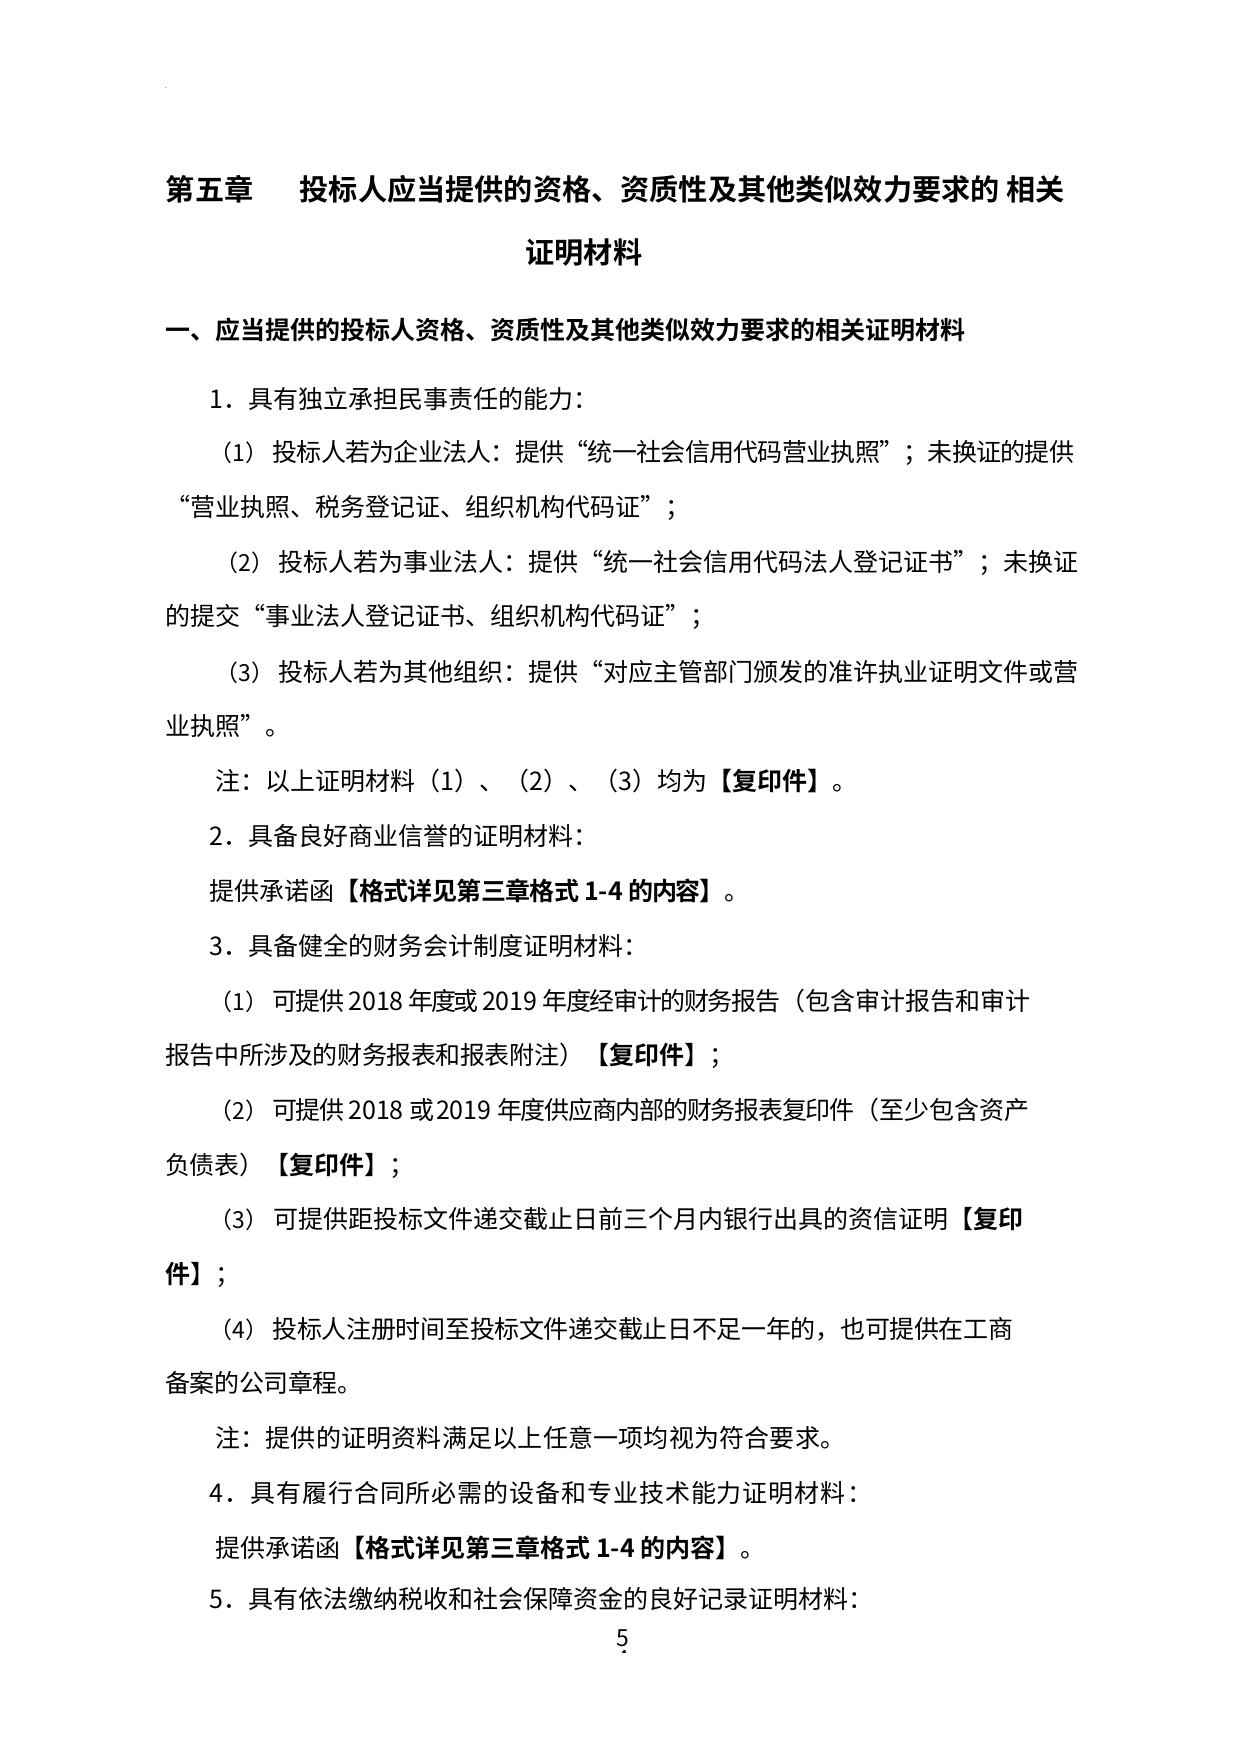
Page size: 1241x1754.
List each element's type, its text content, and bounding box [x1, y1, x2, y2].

list 投标人注册时间至投标文件递交截止日不足一年的，也可提供在工商备案的公司章程。 [165, 1309, 1035, 1400]
list 投标人若为事业法人：提供“统一社会信用代码法人登记证书”；未换证的提交“事业法人登记证书、组织机构代码证”； [165, 542, 1087, 633]
list 投标人若为企业法人：提供“统一社会信用代码营业执照”；未换证的提供 “营业执照、税务登记证、组织机构代码证”； [165, 432, 1087, 523]
list 投标人若为其他组织：提供“对应主管部门颁发的准许执业证明文件或营业执照”。 [165, 652, 1087, 743]
list 可提供距投标文件递交截止日前三个月内银行出具的资信证明【复印件】； [165, 1200, 1035, 1291]
text 一、应当提供的投标人资格、资质性及其他类似效力要求的相关证明材料 [165, 311, 1157, 347]
text 5．具有依法缴纳税收和社会保障资金的良好记录证明材料： [209, 1583, 1157, 1615]
text 提供承诺函【格式详见第三章格式 1-4 的内容】。3．具备健全的财务会计制度证明材料： [209, 871, 761, 962]
subtitle 第五章 投标人应当提供的资格、资质性及其他类似效力要求的 相关证明材料 [166, 166, 1087, 272]
list 可提供 2018年度或 2019年度经审计的财务报告（包含审计报告和审计报告中所涉及的财务报表和报表附注）【复印件】； [165, 981, 1035, 1072]
text 注：以上证明材料（1）、（2）、（3）均为【复印件】。2．具备良好商业信誉的证明材料： [209, 761, 853, 852]
text 1．具有独立承担民事责任的能力： [209, 379, 1157, 416]
list 可提供 2018 或 2019 年度供应商内部的财务报表复印件（至少包含资产负债表）【复印件】； [165, 1091, 1035, 1181]
text 注：提供的证明资料满足以上任意一项均视为符合要求。4．具有履行合同所必需的设备和专业技术能力证明材料： 提供承诺函【格式详见第三章格式 1-4 的内容】。 [209, 1419, 847, 1564]
